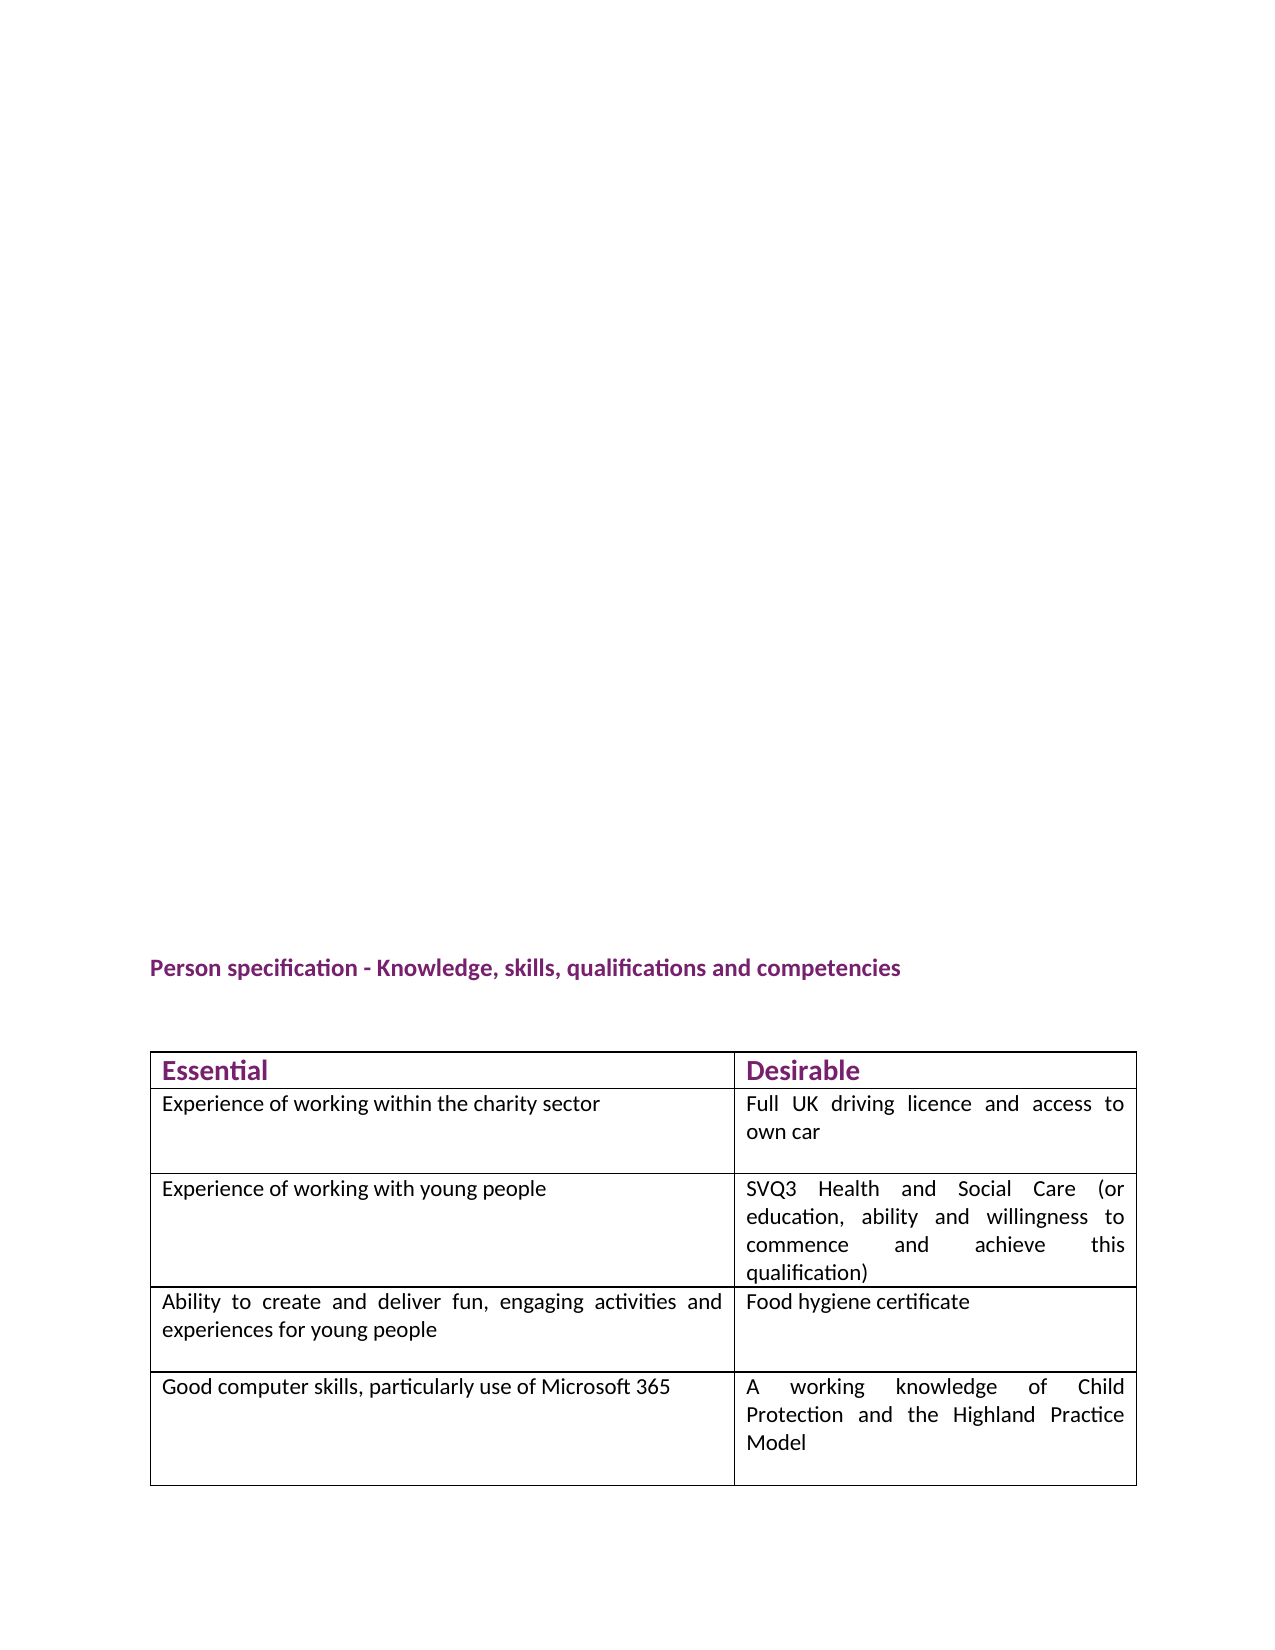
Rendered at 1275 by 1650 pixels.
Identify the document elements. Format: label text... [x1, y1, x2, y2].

text Person specification - Knowledge, skills, qualifications and competencies [150, 952, 1125, 982]
table_cell Full UK driving licence and access to own car [735, 1089, 1136, 1173]
table_header Desirable [735, 1053, 1136, 1088]
table_cell Ability to create and deliver fun, engaging activities and experiences for young people [151, 1288, 734, 1371]
table_cell Food hygiene certificate [735, 1288, 1136, 1371]
table_cell A working knowledge of Child Protection and the Highland Practice Model [735, 1373, 1136, 1484]
table_cell Good computer skills, particularly use of Microsoft 365 [151, 1373, 734, 1484]
table_cell Experience of working within the charity sector [151, 1089, 734, 1173]
table_cell Experience of working with young people [151, 1174, 734, 1286]
table_cell SVQ3 Health and Social Care (or education, ability and willingness to commence and achieve this qualification) [735, 1174, 1136, 1286]
table_header Essential [151, 1053, 734, 1088]
